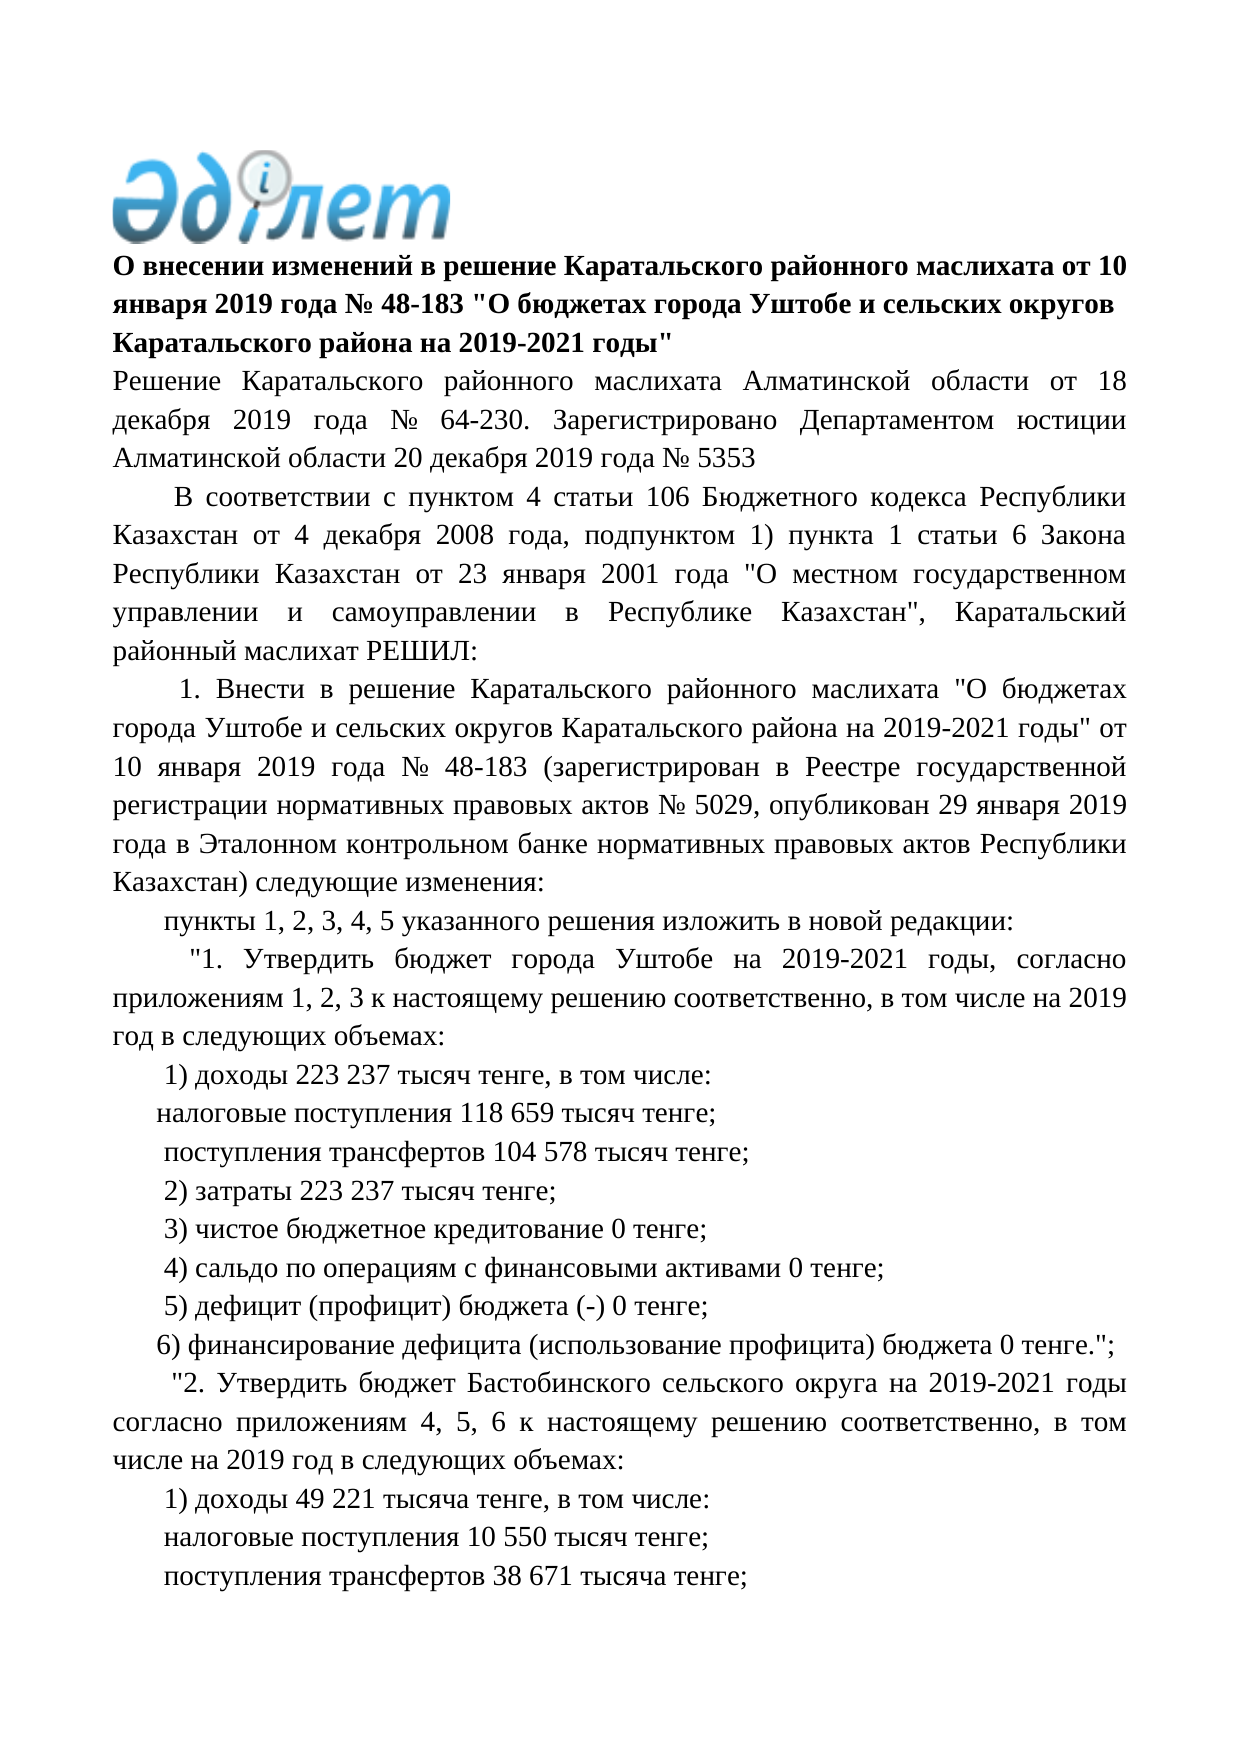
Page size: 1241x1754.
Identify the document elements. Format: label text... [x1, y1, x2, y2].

text поступления трансфертов 38 671 тысяча тенге; [112, 1558, 1128, 1592]
text налоговые поступления 118 659 тысяч тенге; [112, 1096, 1128, 1129]
text 3) чистое бюджетное кредитование 0 тенге; [112, 1211, 1128, 1245]
text Решение Каратальского районного маслихата Алматинской области от 18 декабря 2019 года № 64-230. Зарегистрировано Департаментом юстиции Алматинской области 20 декабря 2019 года № 5353 [112, 363, 1128, 474]
text О внесении изменений в решение Каратальского районного маслихата от 10 января 2019 года № 48-183 "О бюджетах города Уштобе и сельских округов Каратальского района на 2019-2021 годы" [112, 248, 1128, 358]
text "2. Утвердить бюджет Бастобинского сельского округа на 2019-2021 годы согласно приложениям 4, 5, 6 к настоящему решению соответственно, в том числе на 2019 год в следующих объемах: [112, 1365, 1128, 1476]
text налоговые поступления 10 550 тысяч тенге; [112, 1519, 1128, 1553]
text 4) сальдо по операциям с финансовыми активами 0 тенге; [112, 1250, 1128, 1283]
text 6) финансирование дефицита (использование профицита) бюджета 0 тенге."; [112, 1327, 1128, 1360]
text 1) доходы 49 221 тысяча тенге, в том числе: [112, 1481, 1128, 1514]
picture [112, 150, 451, 244]
text 5) дефицит (профицит) бюджета (-) 0 тенге; [112, 1288, 1128, 1322]
text поступления трансфертов 104 578 тысяч тенге; [112, 1134, 1128, 1168]
text 1. Внести в решение Каратальского районного маслихата "О бюджетах города Уштобе и сельских округов Каратальского района на 2019-2021 годы" от 10 января 2019 года № 48-183 (зарегистрирован в Реестре государственной регистрации нормативных правовых актов № 5029, опубликован 29 января 2019 года в Эталонном контрольном банке нормативных правовых актов Республики Казахстан) следующие изменения: [112, 672, 1128, 898]
text В соответствии с пунктом 4 статьи 106 Бюджетного кодекса Республики Казахстан от 4 декабря 2008 года, подпунктом 1) пункта 1 статьи 6 Закона Республики Казахстан от 23 января 2001 года "О местном государственном управлении и самоуправлении в Республике Казахстан", Каратальский районный маслихат РЕШИЛ: [112, 479, 1128, 667]
text "1. Утвердить бюджет города Уштобе на 2019-2021 годы, согласно приложениям 1, 2, 3 к настоящему решению соответственно, в том числе на 2019 год в следующих объемах: [112, 941, 1128, 1052]
text пункты 1, 2, 3, 4, 5 указанного решения изложить в новой редакции: [112, 903, 1128, 936]
text 1) доходы 223 237 тысяч тенге, в том числе: [112, 1057, 1128, 1091]
text 2) затраты 223 237 тысяч тенге; [112, 1173, 1128, 1206]
